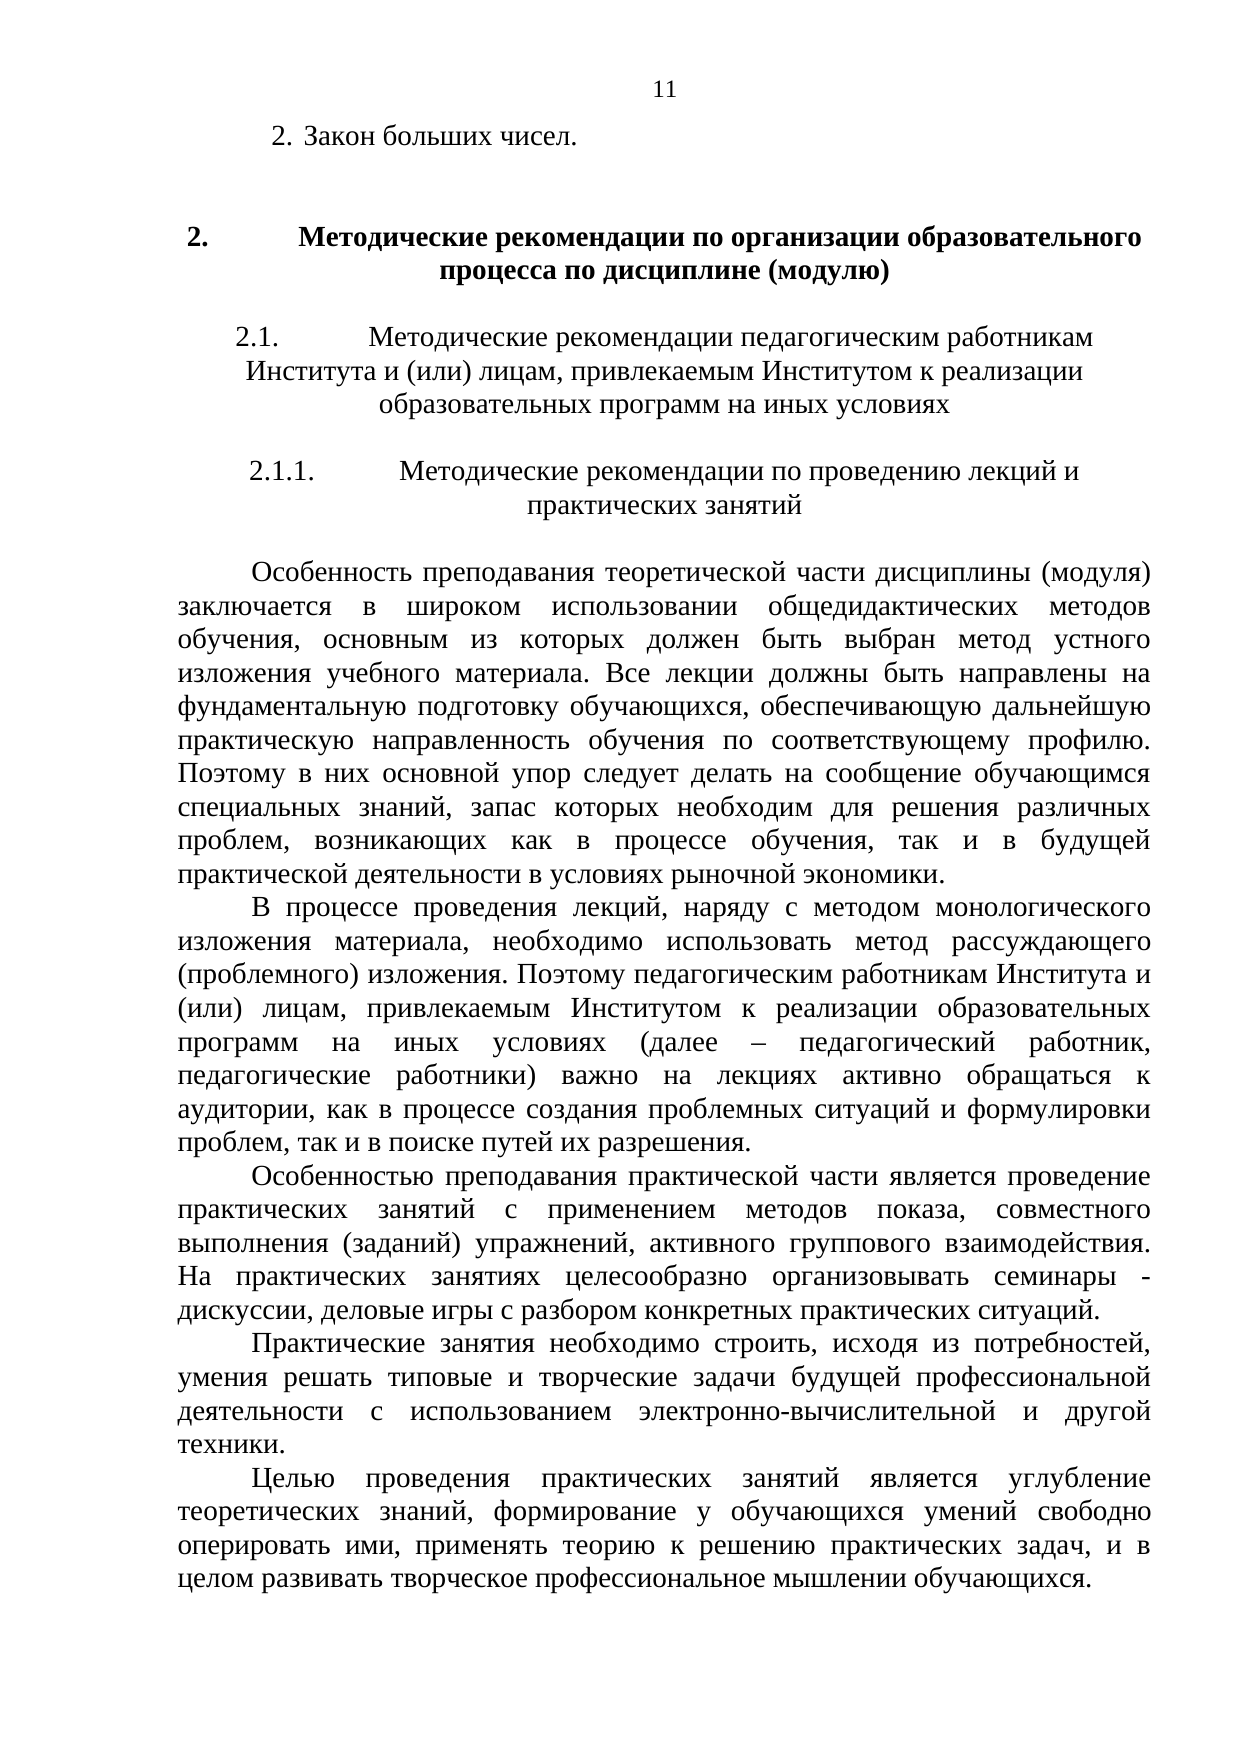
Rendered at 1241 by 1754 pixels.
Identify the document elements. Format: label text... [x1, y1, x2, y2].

text Целью проведения практических занятий является углубление теоретических знаний, формирование у обучающихся умений свободно оперировать ими, применять теорию к решению практических задач, и в целом развивать творческое профессиональное мышлении обучающихся. [177, 1460, 1152, 1594]
text Особенностью преподавания практической части является проведение практических занятий с применением методов показа, совместного выполнения (заданий) упражнений, активного группового взаимодействия. На практических занятиях целесообразно организовывать семинары - дискуссии, деловые игры с разбором конкретных практических ситуаций. [177, 1158, 1152, 1326]
text Особенность преподавания теоретической части дисциплины (модуля) заключается в широком использовании общедидактических методов обучения, основным из которых должен быть выбран метод устного изложения учебного материала. Все лекции должны быть направлены на фундаментальную подготовку обучающихся, обеспечивающую дальнейшую практическую направленность обучения по соответствующему профилю. Поэтому в них основной упор следует делать на сообщение обучающимся специальных знаний, запас которых необходим для решения различных проблем, возникающих как в процессе обучения, так и в будущей практической деятельности в условиях рыночной экономики. [177, 554, 1152, 889]
text Практические занятия необходимо строить, исходя из потребностей, умения решать типовые и творческие задачи будущей профессиональной деятельности с использованием электронно-вычислительной и другой техники. [177, 1326, 1152, 1460]
text В процессе проведения лекций, наряду с методом монологического изложения материала, необходимо использовать метод рассуждающего (проблемного) изложения. Поэтому педагогическим работникам Института и (или) лицам, привлекаемым Институтом к реализации образовательных программ на иных условиях (далее – педагогический работник, педагогические работники) важно на лекциях активно обращаться к аудитории, как в процессе создания проблемных ситуаций и формулировки проблем, так и в поиске путей их разрешения. [177, 889, 1152, 1158]
list Методические рекомендации по организации образовательного процесса по дисциплине (модулю) [177, 219, 1152, 286]
list Закон больших чисел. [177, 118, 1152, 152]
list Методические рекомендации педагогическим работникам Института и (или) лицам, привлекаемым Институтом к реализации образовательных программ на иных условиях [177, 319, 1152, 420]
list Методические рекомендации по проведению лекций и практических занятий [177, 453, 1152, 521]
